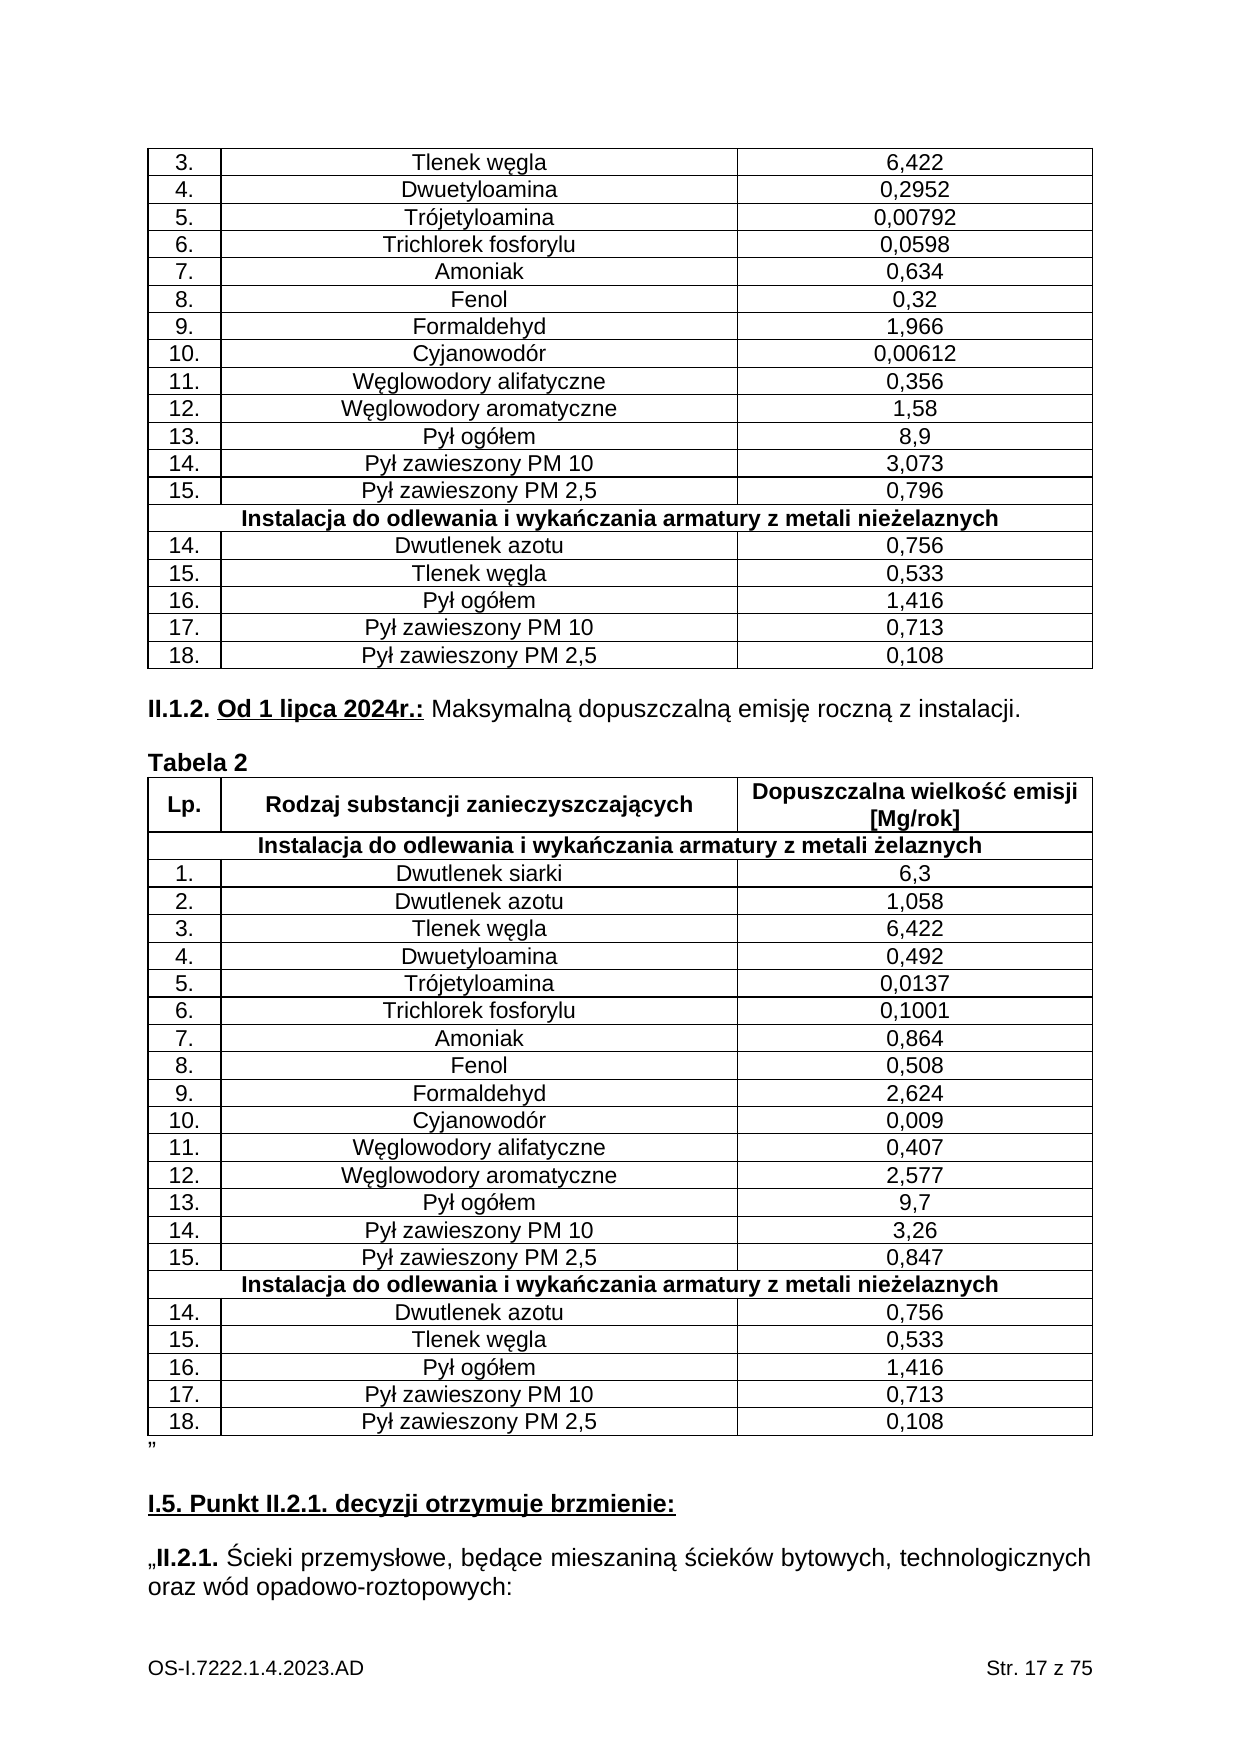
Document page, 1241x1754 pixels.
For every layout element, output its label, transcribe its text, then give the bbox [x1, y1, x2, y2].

table_cell 0,00792 [738, 204, 1092, 230]
text „II.2.1. Ścieki przemysłowe, będące mieszaniną ścieków bytowych, technologicznych oraz wód opadowo-roztopowych: [148, 1543, 1093, 1601]
table_cell 0,756 [738, 532, 1092, 558]
table_cell 3,073 [738, 450, 1092, 476]
table_cell 18. [149, 1408, 220, 1435]
table_cell 15. [149, 1326, 220, 1352]
table_cell 0,108 [738, 642, 1092, 668]
table_cell Pył ogółem [222, 587, 737, 613]
table_cell Instalacja do odlewania i wykańczania armatury z metali nieżelaznych [149, 505, 1092, 531]
table_cell Pył ogółem [222, 423, 737, 449]
table_cell Pył ogółem [222, 1354, 737, 1380]
table_cell Pył zawieszony PM 2,5 [222, 1408, 737, 1435]
table_cell 1,966 [738, 313, 1092, 339]
table_cell Dwutlenek azotu [222, 532, 737, 558]
table_cell 15. [149, 478, 220, 504]
table_cell 0,508 [738, 1052, 1092, 1078]
table_cell Pył zawieszony PM 2,5 [222, 478, 737, 504]
table_cell Pył zawieszony PM 10 [222, 614, 737, 641]
table_cell 1,58 [738, 395, 1092, 422]
table_cell 14. [149, 450, 220, 476]
table_cell 2,624 [738, 1080, 1092, 1106]
table_cell 12. [149, 395, 220, 422]
table_cell Węglowodory alifatyczne [222, 1134, 737, 1161]
table_cell Pył zawieszony PM 10 [222, 1381, 737, 1407]
table_cell 11. [149, 1134, 220, 1161]
table_cell 0,492 [738, 943, 1092, 969]
table_cell 0,009 [738, 1107, 1092, 1133]
table_cell 4. [149, 943, 220, 969]
table_cell 1,416 [738, 587, 1092, 613]
table_cell Trichlorek fosforylu [222, 998, 737, 1024]
table_cell 14. [149, 1299, 220, 1325]
table_cell 7. [149, 1025, 220, 1051]
table_cell 6,422 [738, 915, 1092, 942]
table_cell 13. [149, 1189, 220, 1216]
table_cell 9. [149, 313, 220, 339]
table_cell 8. [149, 286, 220, 312]
table_cell 0,796 [738, 478, 1092, 504]
table_cell Pył ogółem [222, 1189, 737, 1216]
text II.1.2. Od 1 lipca 2024r.: Maksymalną dopuszczalną emisję roczną z instalacji. [148, 694, 1093, 723]
table_cell 1,416 [738, 1354, 1092, 1380]
table_cell 5. [149, 204, 220, 230]
table_cell 0,356 [738, 368, 1092, 394]
table_cell 2,577 [738, 1162, 1092, 1188]
table_cell Cyjanowodór [222, 340, 737, 367]
table_cell Fenol [222, 1052, 737, 1078]
table_cell 0,1001 [738, 998, 1092, 1024]
table_cell Trójetyloamina [222, 204, 737, 230]
table_cell 7. [149, 258, 220, 284]
table_cell Węglowodory aromatyczne [222, 395, 737, 422]
table_cell 16. [149, 1354, 220, 1380]
table_cell 0,864 [738, 1025, 1092, 1051]
table_cell Formaldehyd [222, 313, 737, 339]
table_header Rodzaj substancji zanieczyszczających [222, 778, 737, 831]
table_cell Tlenek węgla [222, 1326, 737, 1352]
table_cell 4. [149, 176, 220, 202]
table_cell 0,847 [738, 1244, 1092, 1270]
table_cell 0,0137 [738, 970, 1092, 996]
table_cell 14. [149, 532, 220, 558]
table_cell 8. [149, 1052, 220, 1078]
table_cell Pył zawieszony PM 10 [222, 450, 737, 476]
table_cell Instalacja do odlewania i wykańczania armatury z metali żelaznych [149, 833, 1092, 859]
table_cell 8,9 [738, 423, 1092, 449]
table_cell 6. [149, 231, 220, 257]
table_cell 0,407 [738, 1134, 1092, 1161]
table_cell 12. [149, 1162, 220, 1188]
table_cell 1. [149, 860, 220, 886]
table_cell 17. [149, 614, 220, 641]
table_cell Dwutlenek azotu [222, 1299, 737, 1325]
table_header Lp. [149, 778, 220, 831]
table_cell 16. [149, 587, 220, 613]
table_cell 10. [149, 1107, 220, 1133]
table_cell 0,756 [738, 1299, 1092, 1325]
table_cell 0,713 [738, 1381, 1092, 1407]
table_cell 0,00612 [738, 340, 1092, 367]
table_cell 3,26 [738, 1217, 1092, 1243]
table_cell 0,0598 [738, 231, 1092, 257]
table_cell Dwuetyloamina [222, 943, 737, 969]
table_cell 18. [149, 642, 220, 668]
table_cell 0,2952 [738, 176, 1092, 202]
table_cell 11. [149, 368, 220, 394]
table_cell 0,713 [738, 614, 1092, 641]
table_cell 15. [149, 1244, 220, 1270]
table_cell 14. [149, 1217, 220, 1243]
table_cell Cyjanowodór [222, 1107, 737, 1133]
table_cell 13. [149, 423, 220, 449]
table_cell 0,108 [738, 1408, 1092, 1435]
table_cell Amoniak [222, 258, 737, 284]
table_cell Dwuetyloamina [222, 176, 737, 202]
table_cell Trójetyloamina [222, 970, 737, 996]
table_cell 6,3 [738, 860, 1092, 886]
table_cell 0,533 [738, 560, 1092, 586]
table_cell 15. [149, 560, 220, 586]
table_cell Węglowodory aromatyczne [222, 1162, 737, 1188]
table_cell Tlenek węgla [222, 560, 737, 586]
table_cell 0,634 [738, 258, 1092, 284]
table_cell 3. [149, 915, 220, 942]
table_cell 6. [149, 998, 220, 1024]
table_cell 0,533 [738, 1326, 1092, 1352]
subtitle I.5. Punkt II.2.1. decyzji otrzymuje brzmienie: [148, 1489, 1093, 1518]
table_cell 0,32 [738, 286, 1092, 312]
table_cell 1,058 [738, 888, 1092, 914]
table_cell Pył zawieszony PM 2,5 [222, 642, 737, 668]
table_cell 5. [149, 970, 220, 996]
text Tabela 2 [148, 748, 1093, 777]
table_cell 10. [149, 340, 220, 367]
table_cell Węglowodory alifatyczne [222, 368, 737, 394]
table_cell Trichlorek fosforylu [222, 231, 737, 257]
table_cell 6,422 [738, 149, 1092, 175]
table_cell Formaldehyd [222, 1080, 737, 1106]
table_cell 2. [149, 888, 220, 914]
table_cell Dwutlenek siarki [222, 860, 737, 886]
table_header Dopuszczalna wielkość emisji [Mg/rok] [738, 778, 1092, 831]
table_cell Pył zawieszony PM 10 [222, 1217, 737, 1243]
table_cell Tlenek węgla [222, 915, 737, 942]
table_cell Dwutlenek azotu [222, 888, 737, 914]
table_cell 17. [149, 1381, 220, 1407]
text ” [148, 1436, 1093, 1464]
table_cell Tlenek węgla [222, 149, 737, 175]
table_cell Instalacja do odlewania i wykańczania armatury z metali nieżelaznych [149, 1271, 1092, 1298]
table_cell Pył zawieszony PM 2,5 [222, 1244, 737, 1270]
table_cell 9. [149, 1080, 220, 1106]
table_cell Amoniak [222, 1025, 737, 1051]
table_cell Fenol [222, 286, 737, 312]
table_cell 9,7 [738, 1189, 1092, 1216]
table_cell 3. [149, 149, 220, 175]
